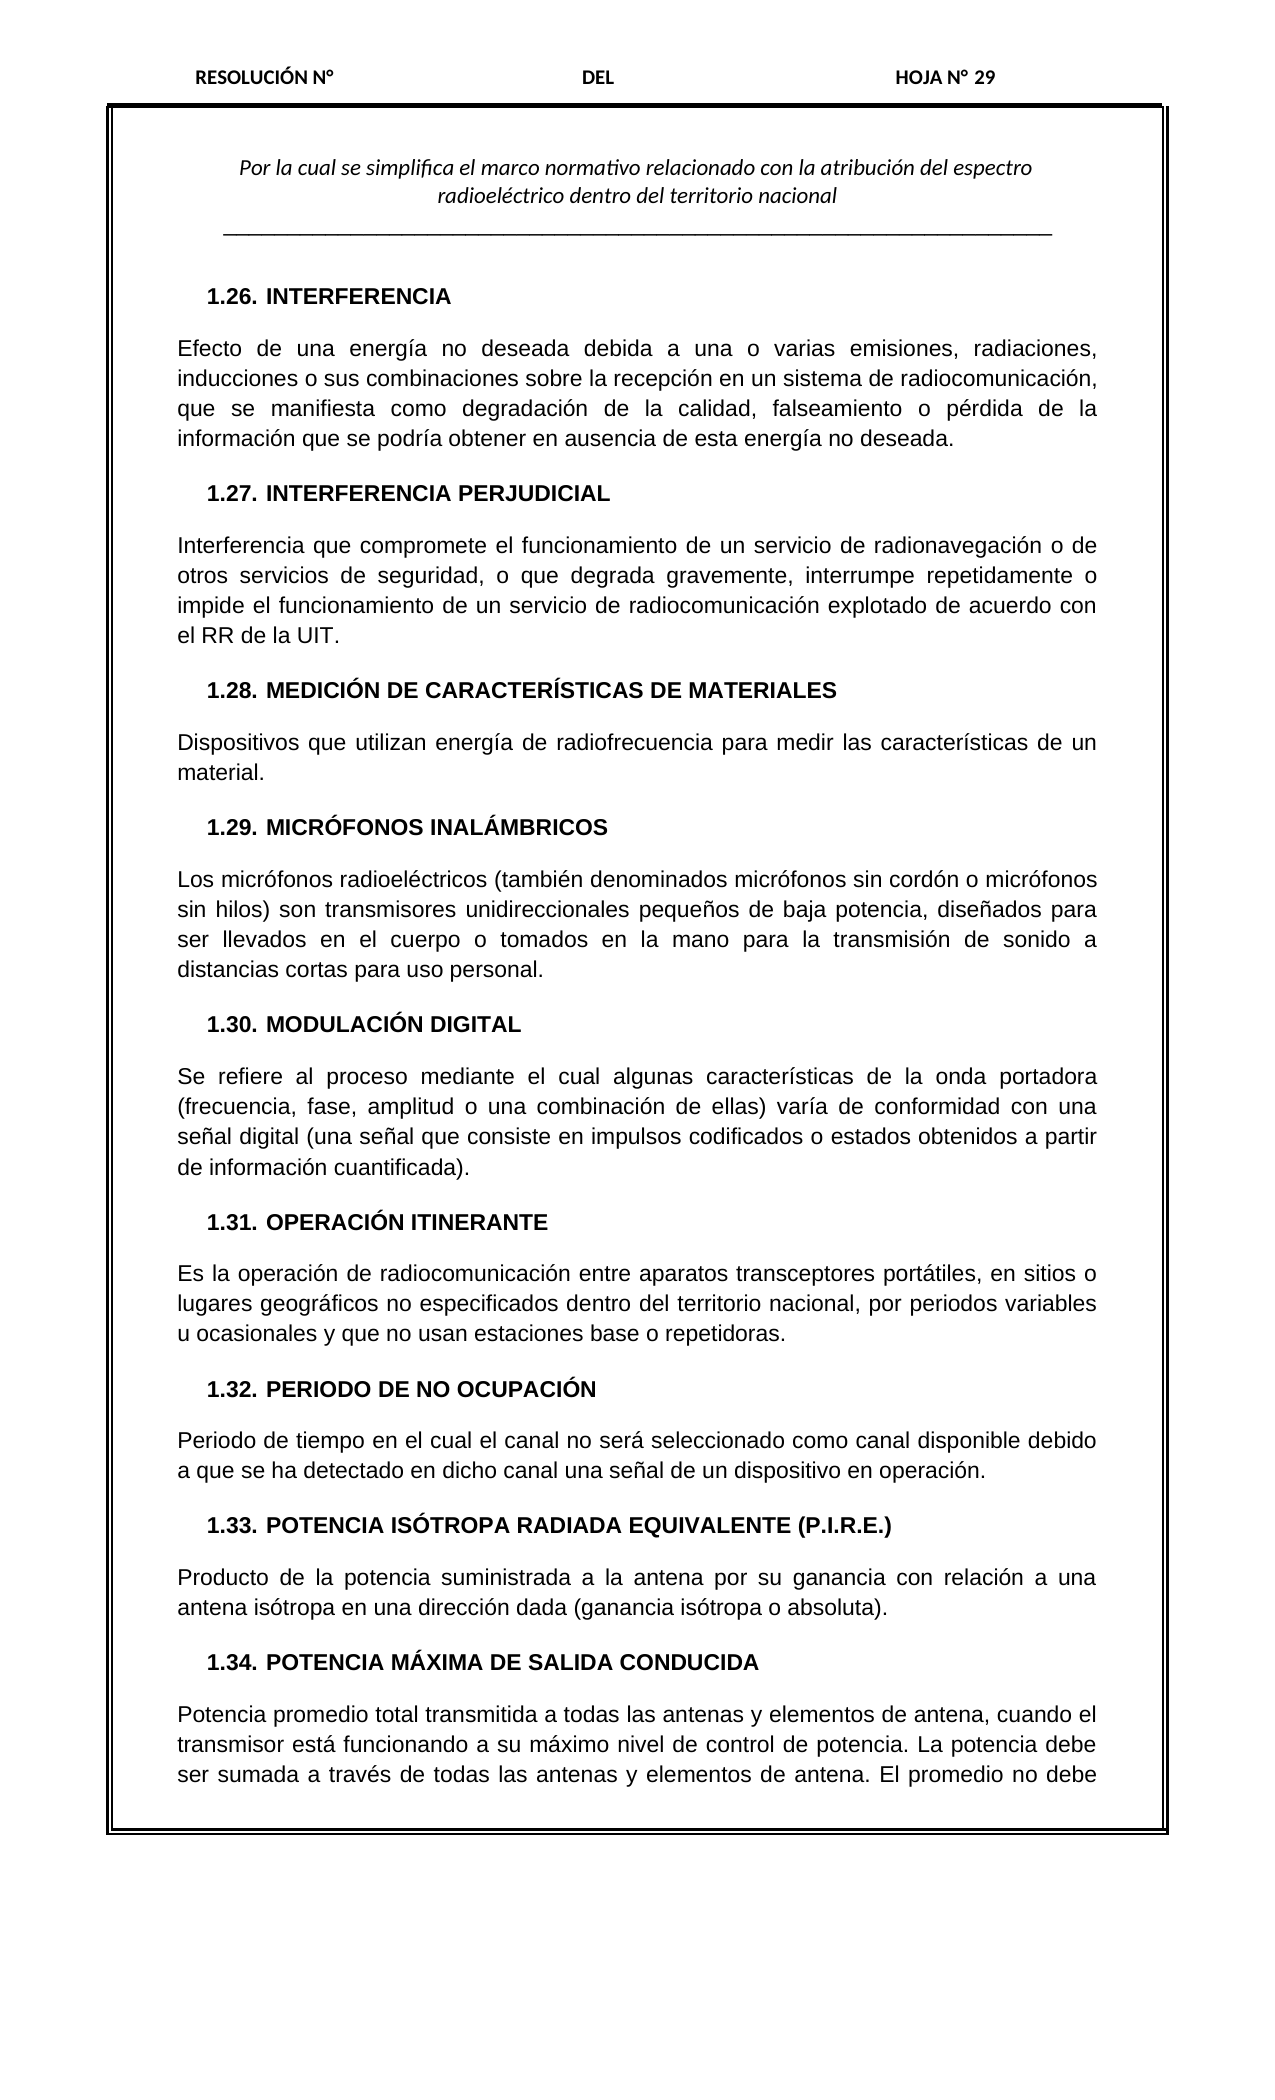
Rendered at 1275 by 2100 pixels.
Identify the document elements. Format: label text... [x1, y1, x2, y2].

list PERIODO DE NO OCUPACIÓN [207, 1376, 1098, 1402]
text Se refiere al proceso mediante el cual algunas características de la onda portadora (frecuencia, fase, amplitud o una combinación de ellas) varía de conformidad con una señal digital (una señal que consiste en impulsos codificados o estados obtenidos a partir de información cuantificada). [177, 1063, 1098, 1180]
list OPERACIÓN ITINERANTE [207, 1209, 1098, 1235]
list POTENCIA ISÓTROPA RADIADA EQUIVALENTE (P.I.R.E.) [207, 1512, 1098, 1539]
list INTERFERENCIA [207, 283, 1098, 309]
text Es la operación de radiocomunicación entre aparatos transceptores portátiles, en sitios o lugares geográficos no especificados dentro del territorio nacional, por periodos variables u ocasionales y que no usan estaciones base o repetidoras. [177, 1260, 1098, 1347]
text Periodo de tiempo en el cual el canal no será seleccionado como canal disponible debido a que se ha detectado en dicho canal una señal de un dispositivo en operación. [177, 1427, 1098, 1483]
text Interferencia que compromete el funcionamiento de un servicio de radionavegación o de otros servicios de seguridad, o que degrada gravemente, interrumpe repetidamente o impide el funcionamiento de un servicio de radiocomunicación explotado de acuerdo con el RR de la UIT. [177, 532, 1098, 649]
list POTENCIA MÁXIMA DE SALIDA CONDUCIDA [207, 1649, 1098, 1676]
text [177, 1701, 1098, 1787]
text Dispositivos que utilizan energía de radiofrecuencia para medir las características de un material. [177, 729, 1098, 785]
text Efecto de una energía no deseada debida a una o varias emisiones, radiaciones, inducciones o sus combinaciones sobre la recepción en un sistema de radiocomunicación, que se manifiesta como degradación de la calidad, falseamiento o pérdida de la información que se podría obtener en ausencia de esta energía no deseada. [177, 334, 1098, 451]
text Producto de la potencia suministrada a la antena por su ganancia con relación a una antena isótropa en una dirección dada (ganancia isótropa o absoluta). [177, 1564, 1098, 1620]
list MICRÓFONOS INALÁMBRICOS [207, 814, 1098, 841]
list MODULACIÓN DIGITAL [207, 1011, 1098, 1038]
list INTERFERENCIA PERJUDICIAL [207, 480, 1098, 507]
text Los micrófonos radioeléctricos (también denominados micrófonos sin cordón o micrófonos sin hilos) son transmisores unidireccionales pequeños de baja potencia, diseñados para ser llevados en el cuerpo o tomados en la mano para la transmisión de sonido a distancias cortas para uso personal. [177, 866, 1098, 983]
list MEDICIÓN DE CARACTERÍSTICAS DE MATERIALES [207, 677, 1098, 704]
